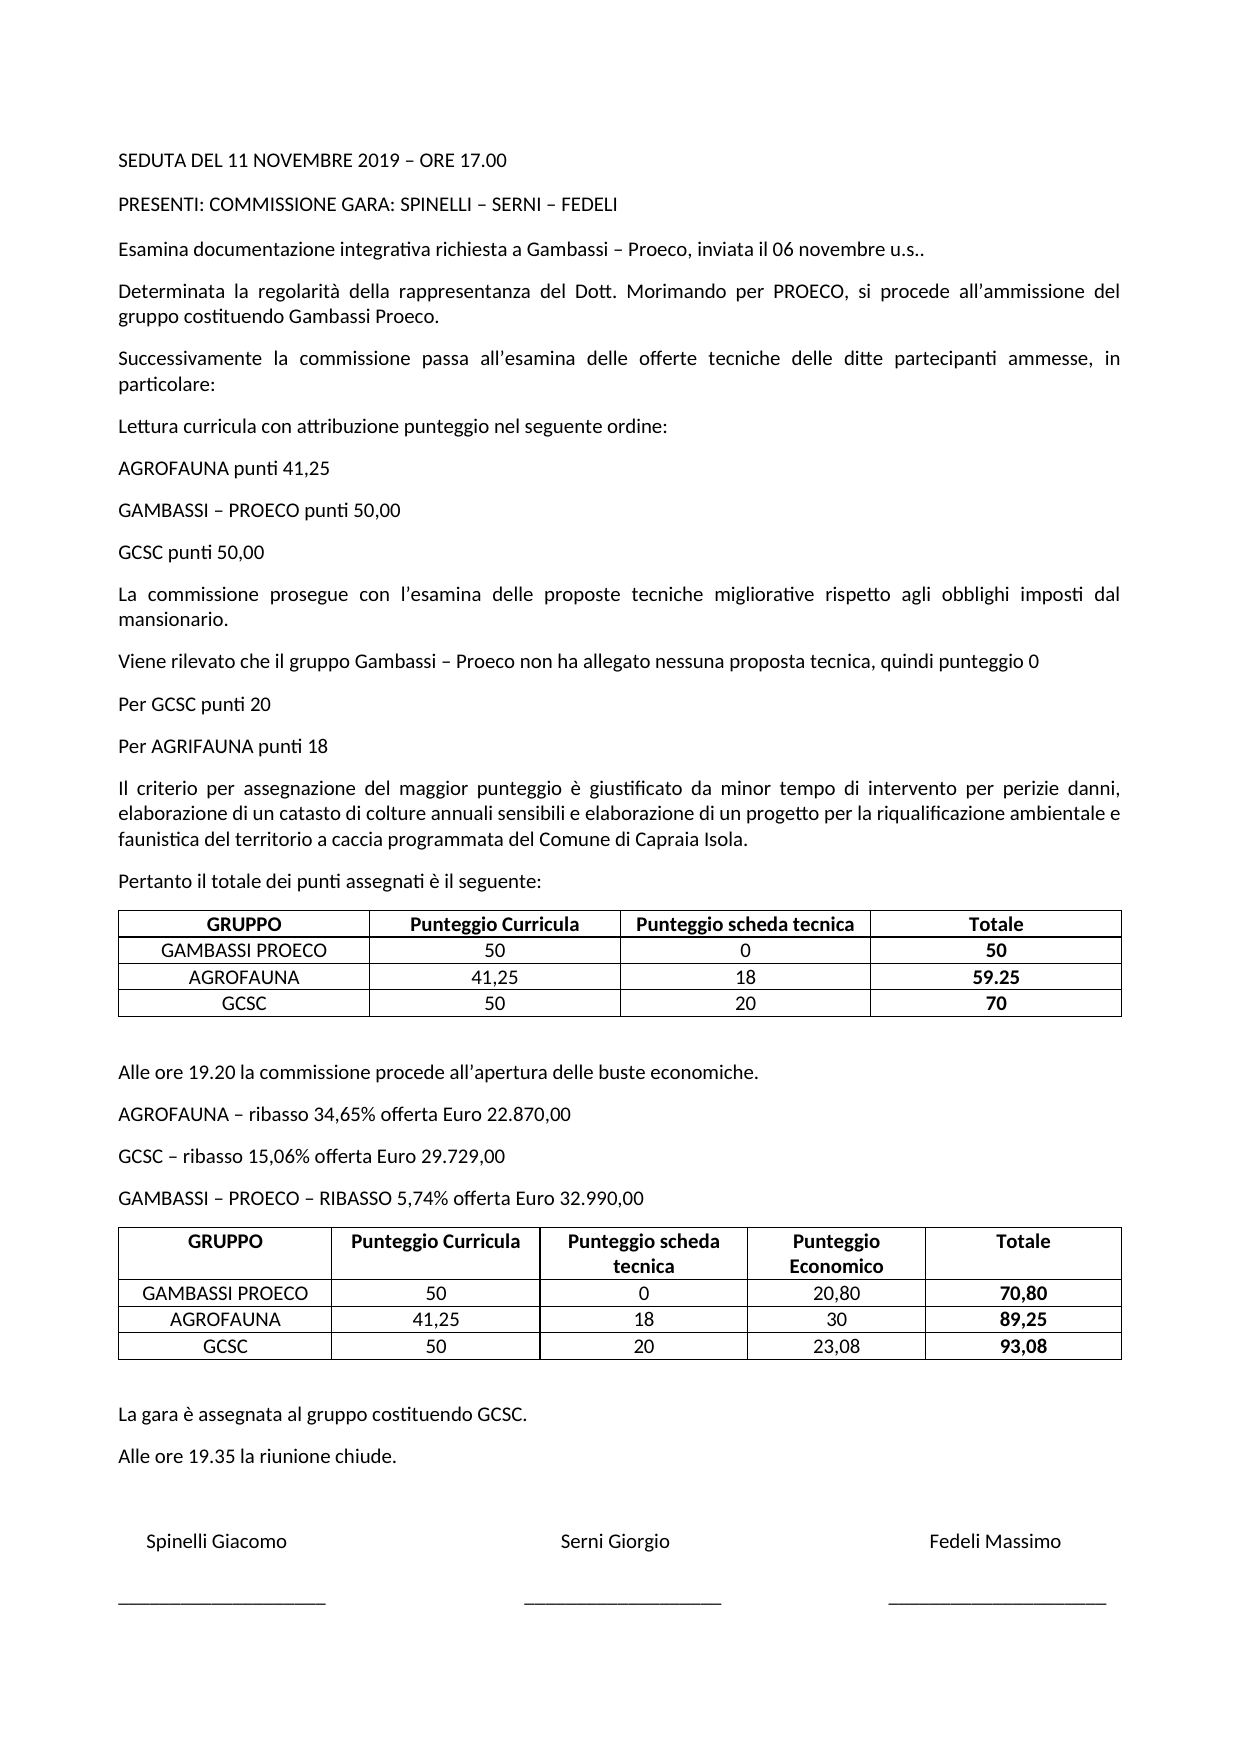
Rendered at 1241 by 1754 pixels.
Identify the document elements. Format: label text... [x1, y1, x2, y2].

table_header Punteggio Economico [748, 1228, 925, 1279]
table_cell 20,80 [748, 1280, 925, 1306]
table_header GRUPPO [119, 911, 369, 936]
text GCSC – ribasso 15,06% offerta Euro 29.729,00 [118, 1143, 1122, 1168]
table_cell 41,25 [332, 1307, 539, 1332]
text Per AGRIFAUNA punti 18 [118, 733, 1122, 758]
text Determinata la regolarità della rappresentanza del Dott. Morimando per PROECO, si procede all’ammissione del gruppo costituendo Gambassi Proeco. [118, 278, 1122, 329]
text PRESENTI: COMMISSIONE GARA: SPINELLI – SERNI – FEDELI [118, 192, 1122, 217]
text Alle ore 19.35 la riunione chiude. [118, 1444, 1122, 1469]
table_cell 50 [332, 1280, 539, 1306]
text Alle ore 19.20 la commissione procede all’apertura delle buste economiche. [118, 1059, 1122, 1084]
table_cell GAMBASSI PROECO [119, 1280, 331, 1306]
table_cell 18 [541, 1307, 747, 1332]
text Successivamente la commissione passa all’esamina delle offerte tecniche delle ditte partecipanti ammesse, in particolare: [118, 345, 1122, 396]
table_cell 18 [621, 964, 870, 989]
table_cell 89,25 [926, 1307, 1121, 1332]
text Il criterio per assegnazione del maggior punteggio è giustificato da minor tempo di intervento per perizie danni, elaborazione di un catasto di colture annuali sensibili e elaborazione di un progetto per la riqualificazione ambientale e faunistica del territorio a caccia programmata del Comune di Capraia Isola. [118, 775, 1122, 851]
table_cell 20 [621, 990, 870, 1016]
text AGROFAUNA – ribasso 34,65% offerta Euro 22.870,00 [118, 1101, 1122, 1126]
table_cell GCSC [119, 990, 369, 1016]
table_cell 50 [332, 1333, 539, 1358]
table_cell 0 [541, 1280, 747, 1306]
text GCSC punti 50,00 [118, 539, 1122, 564]
table_cell AGROFAUNA [119, 1307, 331, 1332]
table_header Totale [926, 1228, 1121, 1279]
table_cell GCSC [119, 1333, 331, 1358]
table_header Punteggio scheda tecnica [541, 1228, 747, 1279]
table_cell 0 [621, 938, 870, 963]
table_header GRUPPO [119, 1228, 331, 1279]
text GAMBASSI – PROECO punti 50,00 [118, 497, 1122, 522]
table_cell 70 [871, 990, 1121, 1016]
text Viene rilevato che il gruppo Gambassi – Proeco non ha allegato nessuna proposta tecnica, quindi punteggio 0 [118, 649, 1122, 674]
table_cell 23,08 [748, 1333, 925, 1358]
table_cell 41,25 [370, 964, 620, 989]
table_header Punteggio Curricula [332, 1228, 539, 1279]
table_cell 59.25 [871, 964, 1121, 989]
text Pertanto il totale dei punti assegnati è il seguente: [118, 868, 1122, 893]
table_cell 93,08 [926, 1333, 1121, 1358]
table_header Punteggio Curricula [370, 911, 620, 936]
text Lettura curricula con attribuzione punteggio nel seguente ordine: [118, 413, 1122, 438]
table_cell 30 [748, 1307, 925, 1332]
table_cell 50 [871, 938, 1121, 963]
table_cell GAMBASSI PROECO [119, 938, 369, 963]
text Spinelli Giacomo Serni Giorgio Fedeli Massimo [118, 1528, 1122, 1553]
table_header Punteggio scheda tecnica [621, 911, 870, 936]
table_cell 50 [370, 938, 620, 963]
table_header Totale [871, 911, 1121, 936]
text La commissione prosegue con l’esamina delle proposte tecniche migliorative rispetto agli obblighi imposti dal mansionario. [118, 581, 1122, 632]
table_cell 70,80 [926, 1280, 1121, 1306]
table_cell 20 [541, 1333, 747, 1358]
text Esamina documentazione integrativa richiesta a Gambassi – Proeco, inviata il 06 novembre u.s.. [118, 236, 1122, 261]
text SEDUTA DEL 11 NOVEMBRE 2019 – ORE 17.00 [118, 148, 1122, 173]
table_cell 50 [370, 990, 620, 1016]
text AGROFAUNA punti 41,25 [118, 455, 1122, 480]
text La gara è assegnata al gruppo costituendo GCSC. [118, 1402, 1122, 1427]
text GAMBASSI – PROECO – RIBASSO 5,74% offerta Euro 32.990,00 [118, 1185, 1122, 1211]
text ____________________ ___________________ _____________________ [118, 1583, 1122, 1608]
table_cell AGROFAUNA [119, 964, 369, 989]
text Per GCSC punti 20 [118, 691, 1122, 716]
